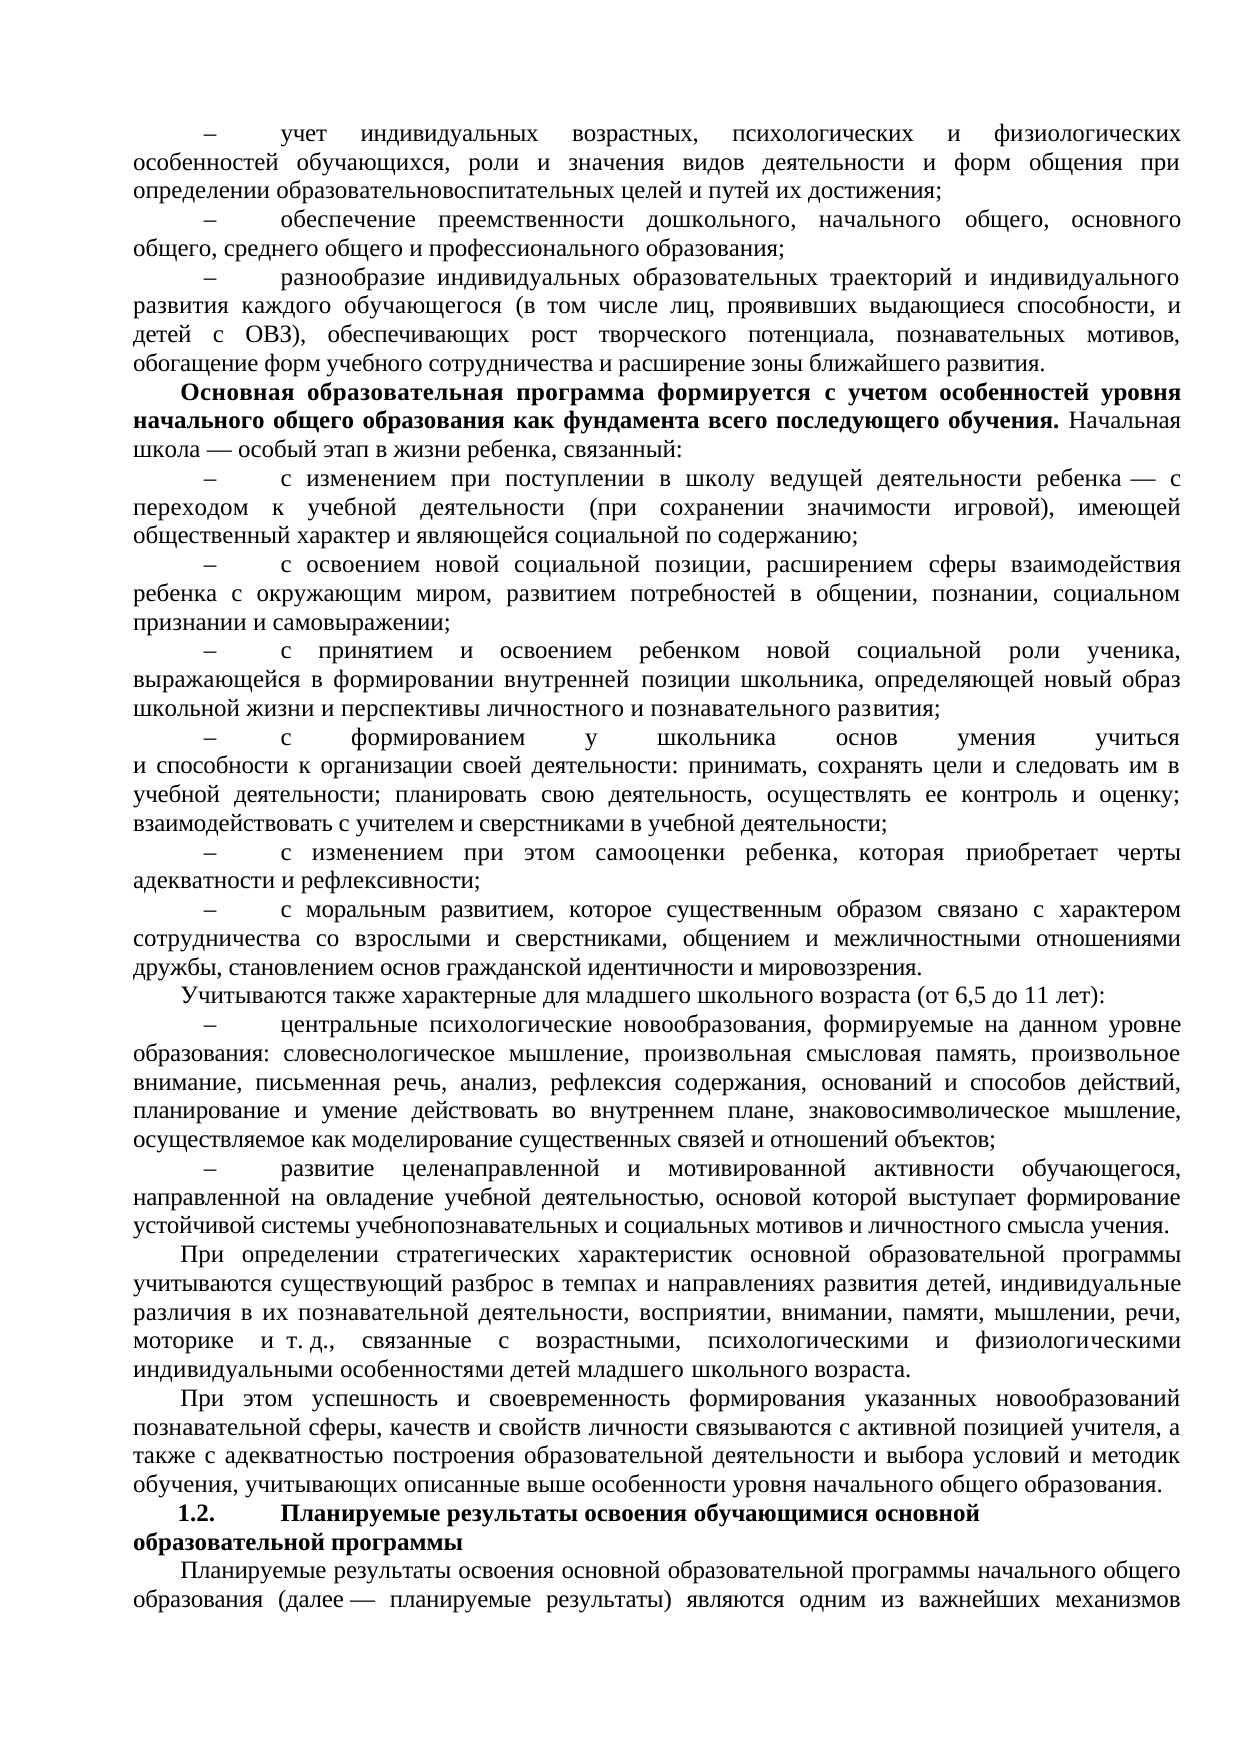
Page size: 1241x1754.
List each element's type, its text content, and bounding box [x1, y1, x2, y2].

text Основная образовательная программа формируется с учетом особенностей уровня начального общего образования как фундамента всего последующего обучения. Начальная школа — особый этап в жизни ребенка, связанный: [133, 377, 1181, 463]
text При этом успешность и своевременность формирования указанных новообразований познавательной сферы, качеств и свойств личности связываются с активной позицией учителя, а также с адекватностью построения образовательной деятельности и выбора условий и методик обучения, учитывающих описанные выше особенности уровня начального общего образования. [133, 1383, 1181, 1498]
subtitle Планируемые результаты освоения обучающимися основной образовательной программы [133, 1498, 1181, 1556]
list с моральным развитием, которое существенным образом связано с характером сотрудничества со взрослыми и сверстниками, общением и межличностными отношениями дружбы, становлением основ гражданской идентичности и мировоззрения. [133, 894, 1181, 981]
list с принятием и освоением ребенком новой социальной роли ученика, выражающейся в формировании внутренней позиции школьника, определяющей новый образ школьной жизни и перспективы личностного и познавательного развития; [133, 636, 1181, 722]
list учет индивидуальных возрастных, психологических и физиологических особенностей обучающихся, роли и значения видов деятельности и форм общения при определении образовательно­воспитательных целей и путей их достижения; [133, 118, 1181, 204]
list развитие целенаправленной и мотивированной активности обучающегося, направленной на овладение учебной деятельностью, основой которой выступает формирование устойчивой системы учебно­познавательных и социальных мотивов и личностного смысла учения. [133, 1153, 1181, 1239]
text При определении стратегических характеристик основной образовательной программы учитываются существующий разброс в темпах и направлениях развития детей, индивидуальные различия в их познавательной деятельности, восприятии, внимании, памяти, мышлении, речи, моторике и т. д., связанные с возрастными, психологическими и физиологическими индивидуальными особенностями детей младшего школьного возраста. [133, 1239, 1181, 1383]
list с изменением при поступлении в школу ведущей деятельности ребенка — с переходом к учебной деятельности (при сохранении значимости игровой), имеющей общественный характер и являющейся социальной по содержанию; [133, 463, 1181, 549]
text Учитываются также характерные для младшего школьного возраста (от 6,5 до 11 лет): [133, 981, 1181, 1009]
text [133, 1556, 1181, 1613]
list с изменением при этом самооценки ребенка, которая приобретает черты адекватности и рефлексивности; [133, 837, 1181, 894]
list с освоением новой социальной позиции, расширением сферы взаимодействия ребенка с окружающим миром, развитием потребностей в общении, познании, социальном признании и самовыражении; [133, 549, 1181, 636]
list центральные психологические новообразования, формируемые на данном уровне образования: словесно­логическое мышление, произвольная смысловая память, произвольное внимание, письменная речь, анализ, рефлексия содержания, оснований и способов действий, планирование и умение действовать во внутреннем плане, знаково­символическое мышление, осуществляемое как моделирование существенных связей и отношений объектов; [133, 1009, 1181, 1153]
list с формированием у школьника основ умения учиться и способности к организации своей деятельности: принимать, сохранять цели и следовать им в учебной деятельности; планировать свою деятельность, осуществлять ее контроль и оценку; взаимодействовать с учителем и сверстниками в учебной деятельности; [133, 722, 1181, 837]
list разнообразие индивидуальных образовательных траекторий и индивидуального развития каждого обучающегося (в том числе лиц, проявивших выдающиеся способности, и детей с ОВЗ), обеспечивающих рост творческого потенциала, познавательных мотивов, обогащение форм учебного сотрудничества и расширение зоны ближайшего развития. [133, 262, 1181, 377]
list обеспечение преемственности дошкольного, начального общего, основного общего, среднего общего и профессионального образования; [133, 204, 1181, 262]
